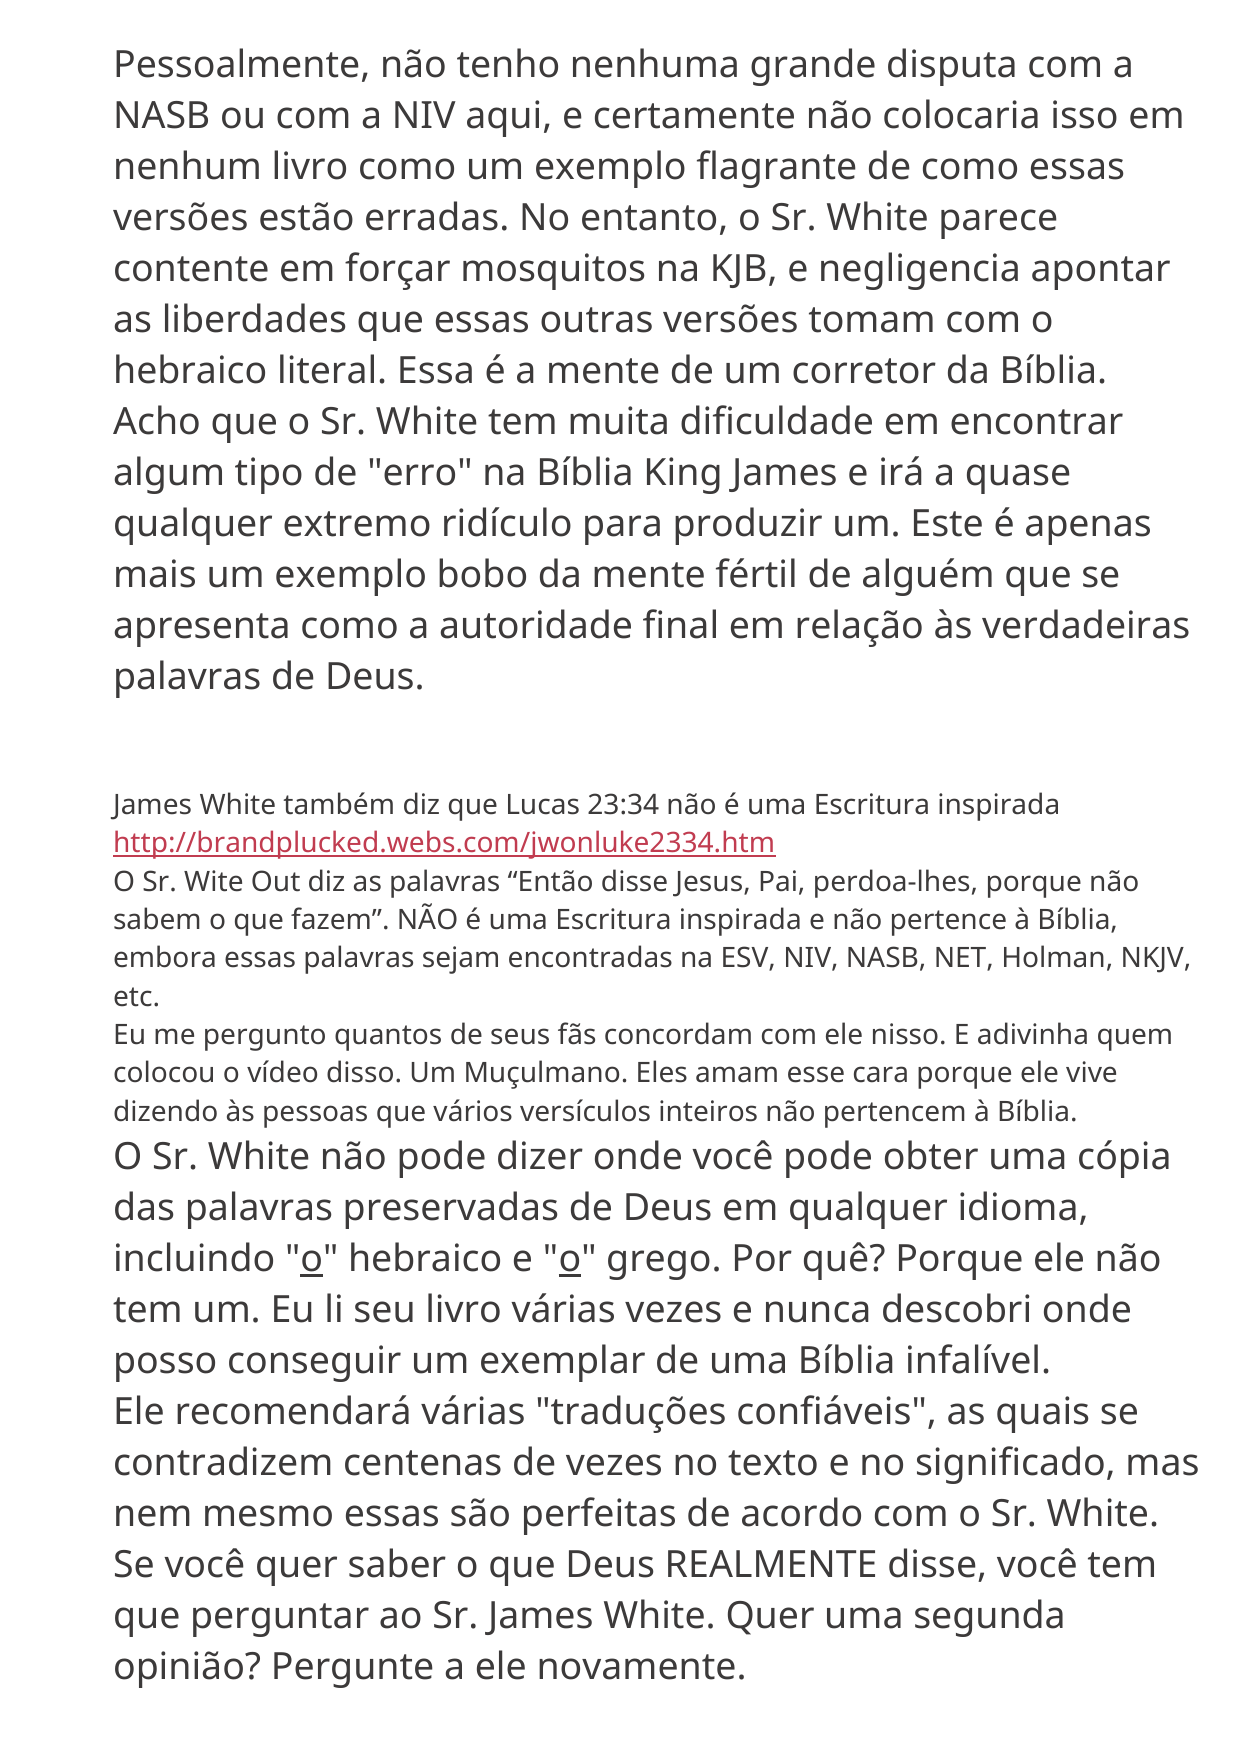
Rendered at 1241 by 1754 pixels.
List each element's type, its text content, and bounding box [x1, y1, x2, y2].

text Ele recomendará várias "traduções confiáveis", as quais se contradizem centenas de vezes no texto e no significado, mas nem mesmo essas são perfeitas de acordo com o Sr. White. Se você quer saber o que Deus REALMENTE disse, você tem que perguntar ao Sr. James White. Quer uma segunda opinião? Pergunte a ele novamente. [113, 1384, 1203, 1691]
text Acho que o Sr. White tem muita dificuldade em encontrar algum tipo de "erro" na Bíblia King James e irá a quase qualquer extremo ridículo para produzir um. Este é apenas mais um exemplo bobo da mente fértil de alguém que se apresenta como a autoridade final em relação às verdadeiras palavras de Deus. [113, 394, 1203, 701]
text O Sr. White não pode dizer onde você pode obter uma cópia das palavras preservadas de Deus em qualquer idioma, incluindo "o" hebraico e "o" grego. Por quê? Porque ele não tem um. Eu li seu livro várias vezes e nunca descobri onde posso conseguir um exemplar de uma Bíblia infalível. [113, 1129, 1203, 1384]
text Eu me pergunto quantos de seus fãs concordam com ele nisso. E adivinha quem colocou o vídeo disso. Um Muçulmano. Eles amam esse cara porque ele vive dizendo às pessoas que vários versículos inteiros não pertencem à Bíblia. [113, 1014, 1203, 1129]
text O Sr. Wite Out diz as palavras “Então disse Jesus, Pai, perdoa-lhes, porque não sabem o que fazem”. NÃO é uma Escritura inspirada e não pertence à Bíblia, embora essas palavras sejam encontradas na ESV, NIV, NASB, NET, Holman, NKJV, etc. [113, 861, 1203, 1014]
text http://brandplucked.webs.com/jwonluke2334.htm [113, 823, 1203, 861]
text Pessoalmente, não tenho nenhuma grande disputa com a NASB ou com a NIV aqui, e certamente não colocaria isso em nenhum livro como um exemplo flagrante de como essas versões estão erradas. No entanto, o Sr. White parece contente em forçar mosquitos na KJB, e negligencia apontar as liberdades que essas outras versões tomam com o hebraico literal. Essa é a mente de um corretor da Bíblia. [113, 37, 1203, 394]
text James White também diz que Lucas 23:34 não é uma Escritura inspirada [113, 784, 1203, 823]
